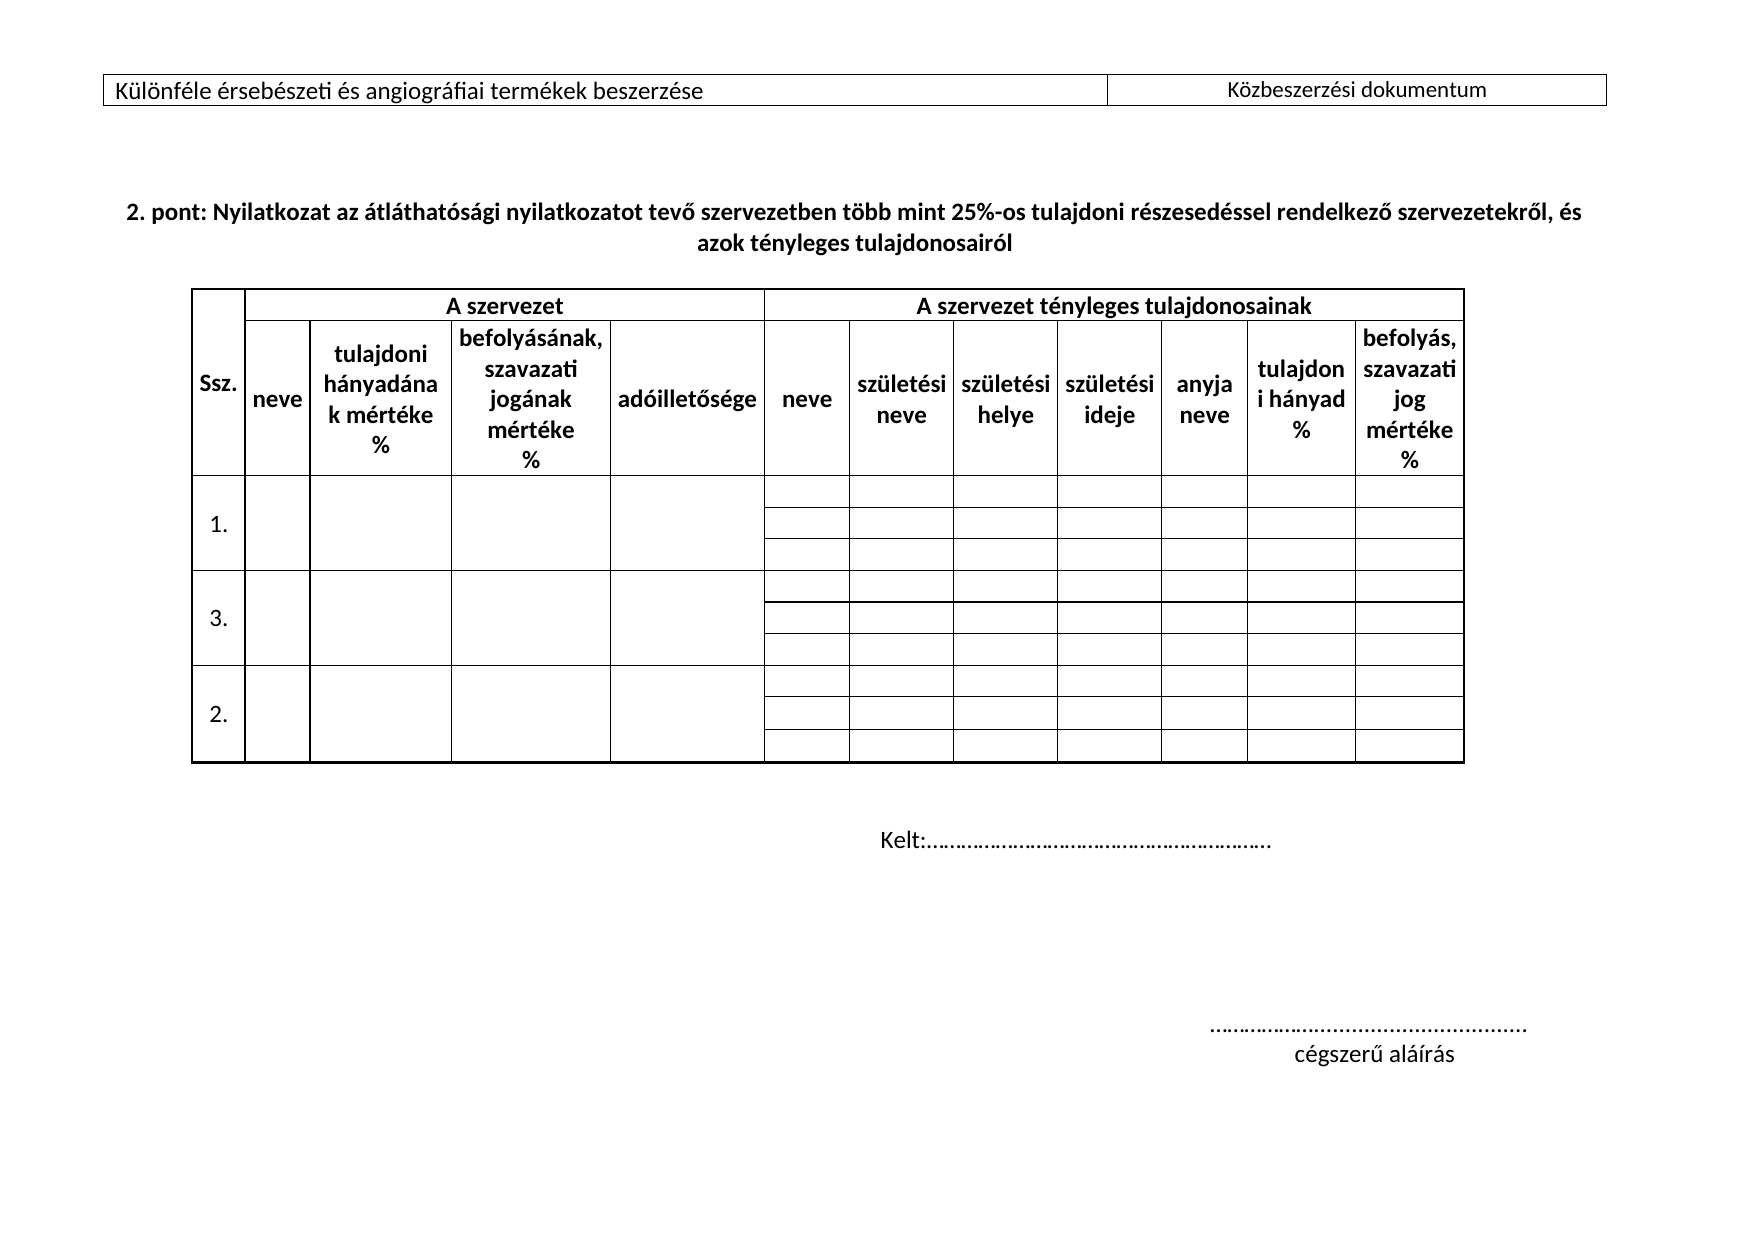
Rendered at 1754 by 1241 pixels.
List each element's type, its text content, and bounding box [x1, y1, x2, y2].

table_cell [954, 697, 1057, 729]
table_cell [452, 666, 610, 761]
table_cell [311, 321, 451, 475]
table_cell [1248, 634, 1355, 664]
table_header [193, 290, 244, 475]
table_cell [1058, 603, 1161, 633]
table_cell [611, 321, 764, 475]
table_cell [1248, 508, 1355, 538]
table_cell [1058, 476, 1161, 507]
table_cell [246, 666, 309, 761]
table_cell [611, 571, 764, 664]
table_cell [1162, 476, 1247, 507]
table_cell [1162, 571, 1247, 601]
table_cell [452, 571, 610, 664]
text Kelt:…………………………………………………… [472, 824, 1606, 855]
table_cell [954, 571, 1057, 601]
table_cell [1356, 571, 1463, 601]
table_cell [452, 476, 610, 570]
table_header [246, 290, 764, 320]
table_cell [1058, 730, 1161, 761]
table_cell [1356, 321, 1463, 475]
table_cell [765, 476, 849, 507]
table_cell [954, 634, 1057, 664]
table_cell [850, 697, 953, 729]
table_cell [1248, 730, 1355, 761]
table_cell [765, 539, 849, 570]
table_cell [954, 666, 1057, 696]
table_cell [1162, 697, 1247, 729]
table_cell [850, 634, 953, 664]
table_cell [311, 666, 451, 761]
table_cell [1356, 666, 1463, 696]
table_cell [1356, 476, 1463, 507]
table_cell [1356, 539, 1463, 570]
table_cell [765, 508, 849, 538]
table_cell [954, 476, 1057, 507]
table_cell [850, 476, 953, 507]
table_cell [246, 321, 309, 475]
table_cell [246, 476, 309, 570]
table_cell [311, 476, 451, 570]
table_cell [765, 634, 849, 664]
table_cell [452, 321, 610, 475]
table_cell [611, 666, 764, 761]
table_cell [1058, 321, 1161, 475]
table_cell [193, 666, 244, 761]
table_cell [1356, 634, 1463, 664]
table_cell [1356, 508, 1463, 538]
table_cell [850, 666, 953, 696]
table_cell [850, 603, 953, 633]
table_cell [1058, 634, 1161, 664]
text ……………….................................. [1210, 1008, 1606, 1038]
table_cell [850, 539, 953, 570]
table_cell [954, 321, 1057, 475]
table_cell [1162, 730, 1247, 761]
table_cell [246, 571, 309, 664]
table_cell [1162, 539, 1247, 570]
text cégszerű aláírás [1210, 1038, 1606, 1069]
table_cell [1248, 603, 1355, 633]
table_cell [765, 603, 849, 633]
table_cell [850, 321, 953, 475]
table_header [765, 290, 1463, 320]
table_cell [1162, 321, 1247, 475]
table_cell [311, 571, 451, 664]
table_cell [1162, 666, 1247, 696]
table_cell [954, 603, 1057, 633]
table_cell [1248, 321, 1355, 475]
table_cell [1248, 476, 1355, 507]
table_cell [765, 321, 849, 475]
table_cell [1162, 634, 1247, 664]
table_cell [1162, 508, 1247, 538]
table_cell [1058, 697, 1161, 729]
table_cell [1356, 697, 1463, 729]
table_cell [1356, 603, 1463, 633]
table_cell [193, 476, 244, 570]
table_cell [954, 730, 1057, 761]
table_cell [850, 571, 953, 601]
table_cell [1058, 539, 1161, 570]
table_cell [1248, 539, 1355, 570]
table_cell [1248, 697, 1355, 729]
text 2. pont: Nyilatkozat az átláthatósági nyilatkozatot tevő szervezetben több mint 25%-os tulajdoni részesedéssel rendelkező szervezetekről, és azok tényleges tulajdonosairól [103, 196, 1606, 257]
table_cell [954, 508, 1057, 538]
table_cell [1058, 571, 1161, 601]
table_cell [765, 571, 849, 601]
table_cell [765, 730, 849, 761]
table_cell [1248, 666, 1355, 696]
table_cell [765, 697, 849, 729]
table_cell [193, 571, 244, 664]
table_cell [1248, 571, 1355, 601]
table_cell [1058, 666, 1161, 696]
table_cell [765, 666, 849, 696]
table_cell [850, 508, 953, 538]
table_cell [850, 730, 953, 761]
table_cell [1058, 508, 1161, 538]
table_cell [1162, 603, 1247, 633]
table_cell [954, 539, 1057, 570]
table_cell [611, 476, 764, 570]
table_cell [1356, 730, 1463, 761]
